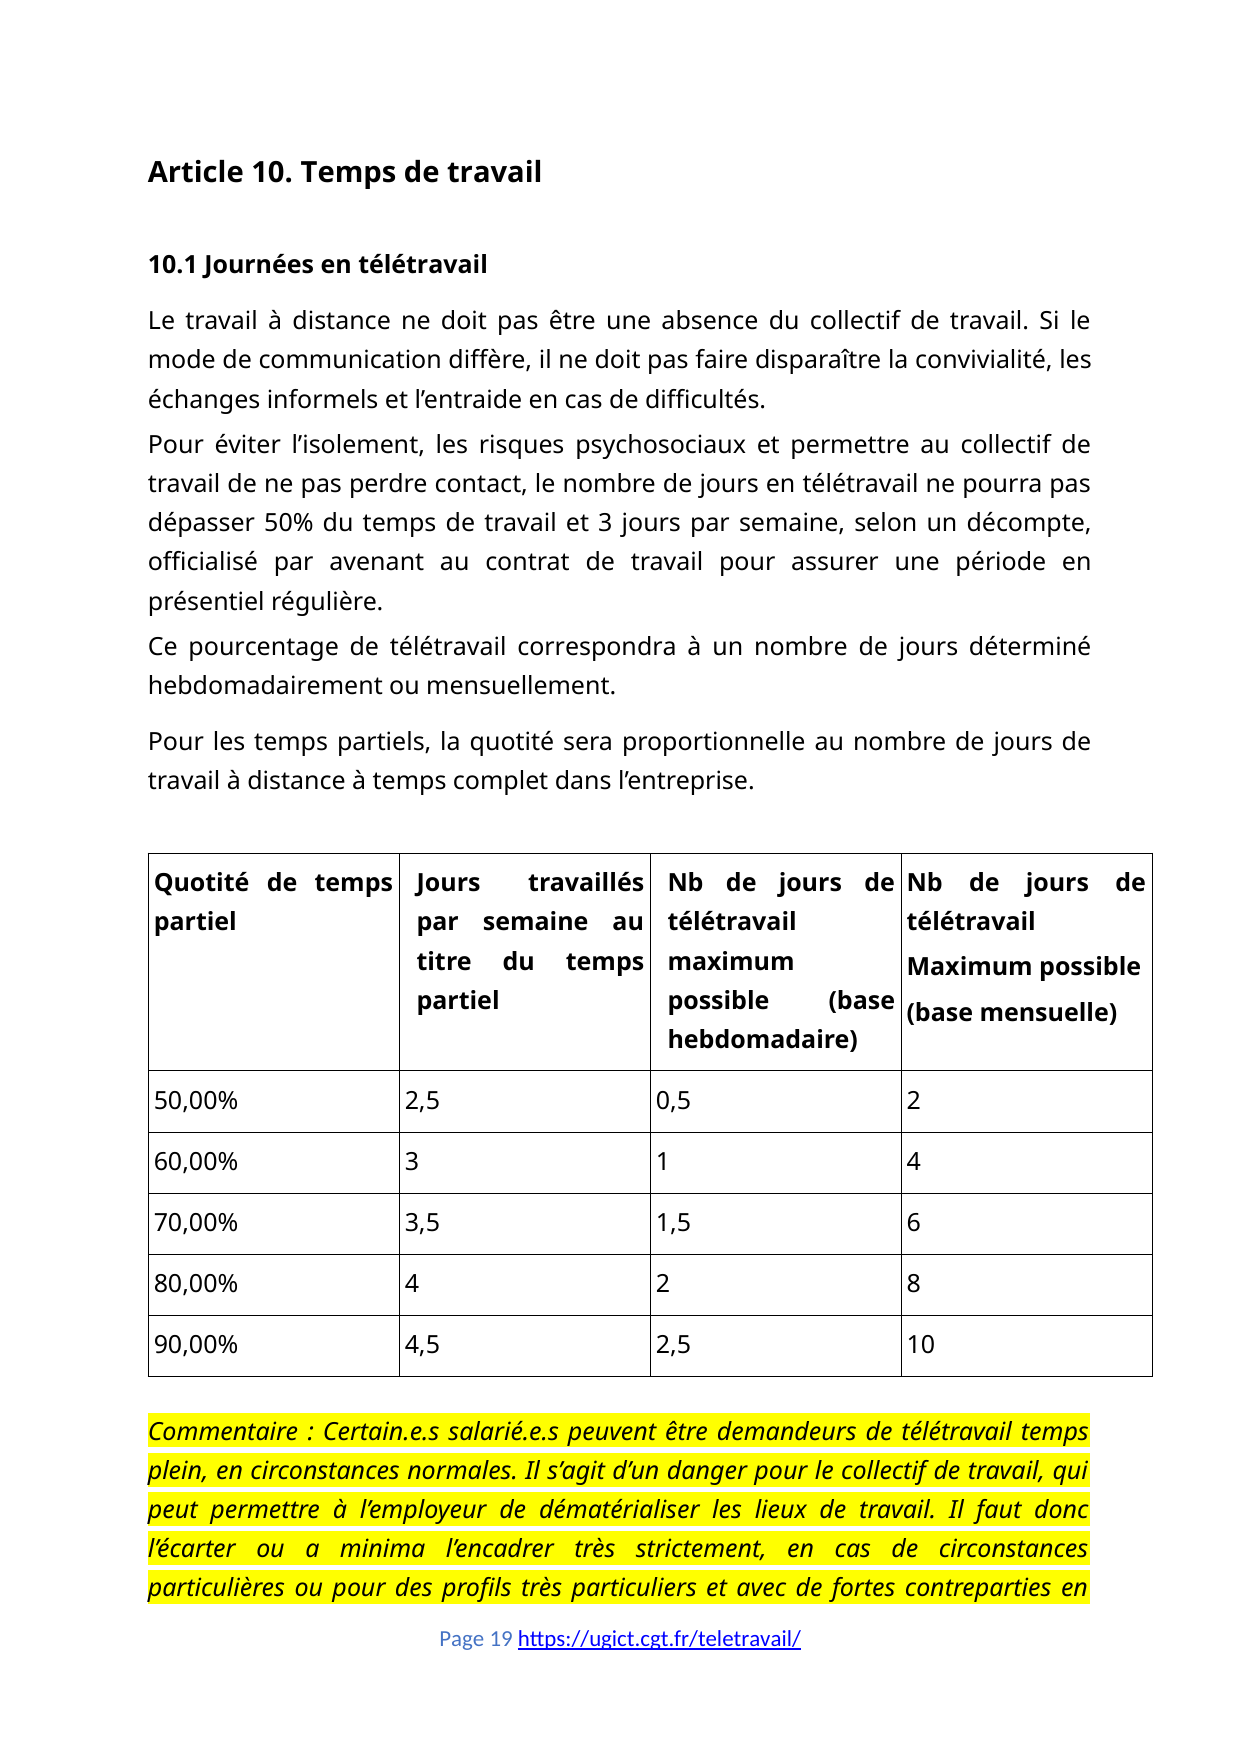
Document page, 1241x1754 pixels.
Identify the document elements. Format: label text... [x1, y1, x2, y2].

subtitle Article 10. Temps de travail [148, 152, 1093, 191]
table_cell 4 [902, 1133, 1152, 1193]
table_cell 70,00% [149, 1194, 399, 1254]
table_cell 8 [902, 1255, 1152, 1315]
table_cell 10 [902, 1316, 1152, 1376]
table_cell 2,5 [651, 1316, 901, 1376]
table_cell 4,5 [400, 1316, 650, 1376]
table_cell 2,5 [400, 1071, 650, 1132]
table_cell 60,00% [149, 1133, 399, 1193]
table_cell 4 [400, 1255, 650, 1315]
text Ce pourcentage de télétravail correspondra à un nombre de jours déterminé hebdomadairement ou mensuellement. [148, 628, 1093, 701]
table_cell 2 [902, 1071, 1152, 1132]
table_cell 1 [651, 1133, 901, 1193]
table_header Nb de jours de télétravail maximum possible (base hebdomadaire) [651, 854, 901, 1070]
table_cell 50,00% [149, 1071, 399, 1132]
table_header Jours travaillés par semaine au titre du temps partiel [400, 854, 650, 1070]
table_header Nb de jours de télétravail Maximum possible (base mensuelle) [902, 854, 1152, 1070]
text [148, 1413, 1093, 1604]
table_cell 90,00% [149, 1316, 399, 1376]
text Pour éviter l’isolement, les risques psychosociaux et permettre au collectif de travail de ne pas perdre contact, le nombre de jours en télétravail ne pourra pas dépasser 50% du temps de travail et 3 jours par semaine, selon un décompte, officialisé par avenant au contrat de travail pour assurer une période en présentiel régulière. [148, 426, 1093, 617]
table_cell 80,00% [149, 1255, 399, 1315]
table_cell 0,5 [651, 1071, 901, 1132]
text Le travail à distance ne doit pas être une absence du collectif de travail. Si le mode de communication diffère, il ne doit pas faire disparaître la convivialité, les échanges informels et l’entraide en cas de difficultés. [148, 303, 1093, 415]
table_cell 3,5 [400, 1194, 650, 1254]
table_cell 3 [400, 1133, 650, 1193]
table_cell 6 [902, 1194, 1152, 1254]
text Pour les temps partiels, la quotité sera proportionnelle au nombre de jours de travail à distance à temps complet dans l’entreprise. [148, 723, 1093, 796]
text 10.1 Journées en télétravail [148, 247, 1093, 281]
table_cell 2 [651, 1255, 901, 1315]
table_cell 1,5 [651, 1194, 901, 1254]
table_header Quotité de temps partiel [149, 854, 399, 1070]
